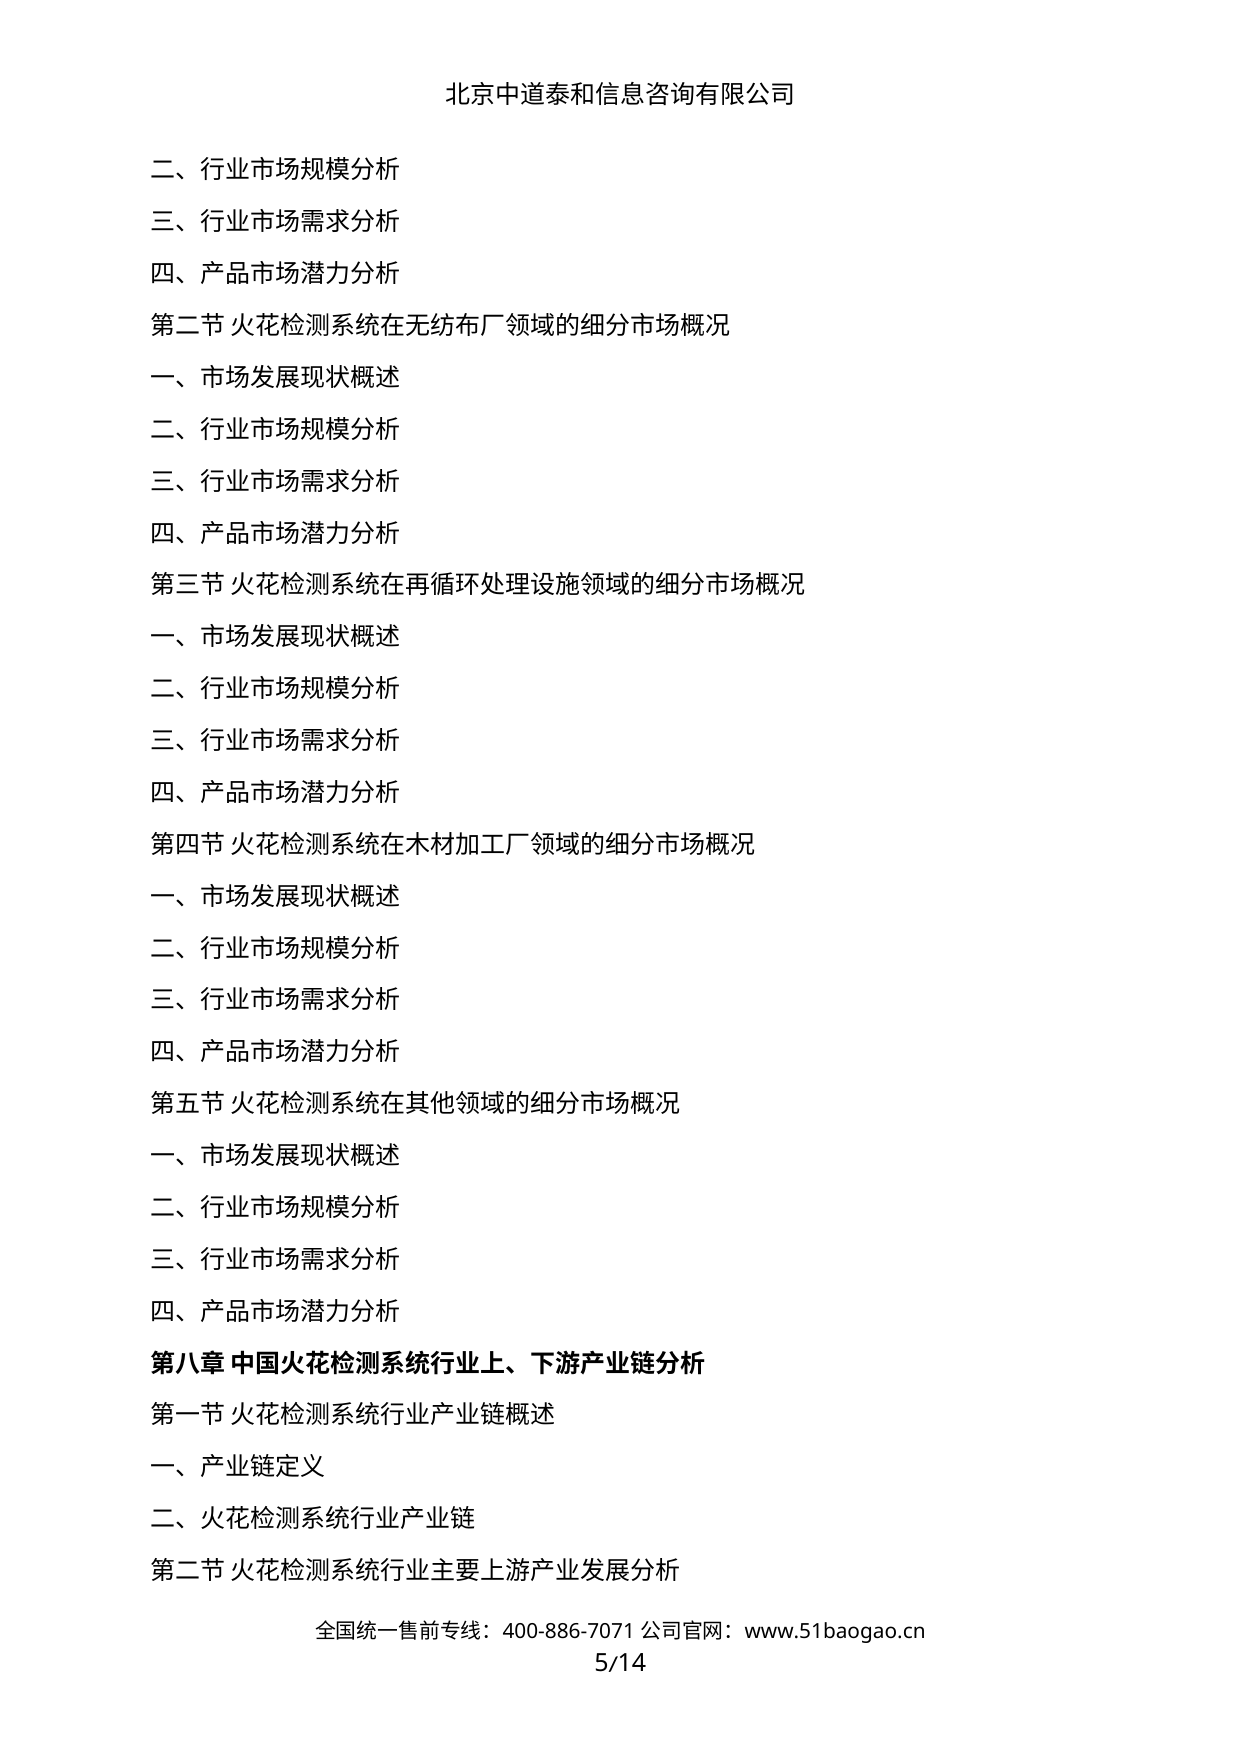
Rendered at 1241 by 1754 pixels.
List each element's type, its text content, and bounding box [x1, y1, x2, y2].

text 四、产品市场潜力分析 [150, 1291, 1090, 1327]
text 三、行业市场需求分析 [150, 461, 1090, 497]
text 一、市场发展现状概述 [150, 876, 1090, 912]
text 二、行业市场规模分析 [150, 409, 1090, 446]
text 一、产业链定义 [150, 1447, 1090, 1483]
text 二、行业市场规模分析 [150, 669, 1090, 705]
text 第三节 火花检测系统在再循环处理设施领域的细分市场概况 [150, 565, 1090, 601]
text 四、产品市场潜力分析 [150, 1032, 1090, 1068]
text 二、行业市场规模分析 [150, 150, 1090, 186]
text 一、市场发展现状概述 [150, 1136, 1090, 1172]
text 第八章 中国火花检测系统行业上、下游产业链分析 [150, 1343, 1090, 1379]
text 二、行业市场规模分析 [150, 1187, 1090, 1224]
text 三、行业市场需求分析 [150, 980, 1090, 1016]
text 一、市场发展现状概述 [150, 617, 1090, 653]
text 第四节 火花检测系统在木材加工厂领域的细分市场概况 [150, 824, 1090, 861]
text 第二节 火花检测系统行业主要上游产业发展分析 [150, 1551, 1090, 1587]
text 四、产品市场潜力分析 [150, 772, 1090, 809]
text 一、市场发展现状概述 [150, 357, 1090, 394]
text 第五节 火花检测系统在其他领域的细分市场概况 [150, 1084, 1090, 1120]
text 三、行业市场需求分析 [150, 1239, 1090, 1276]
text 四、产品市场潜力分析 [150, 513, 1090, 549]
text 三、行业市场需求分析 [150, 721, 1090, 757]
text 四、产品市场潜力分析 [150, 254, 1090, 290]
text 第二节 火花检测系统在无纺布厂领域的细分市场概况 [150, 306, 1090, 342]
text 三、行业市场需求分析 [150, 202, 1090, 238]
text 第一节 火花检测系统行业产业链概述 [150, 1395, 1090, 1431]
text 二、行业市场规模分析 [150, 928, 1090, 964]
text 二、火花检测系统行业产业链 [150, 1499, 1090, 1535]
